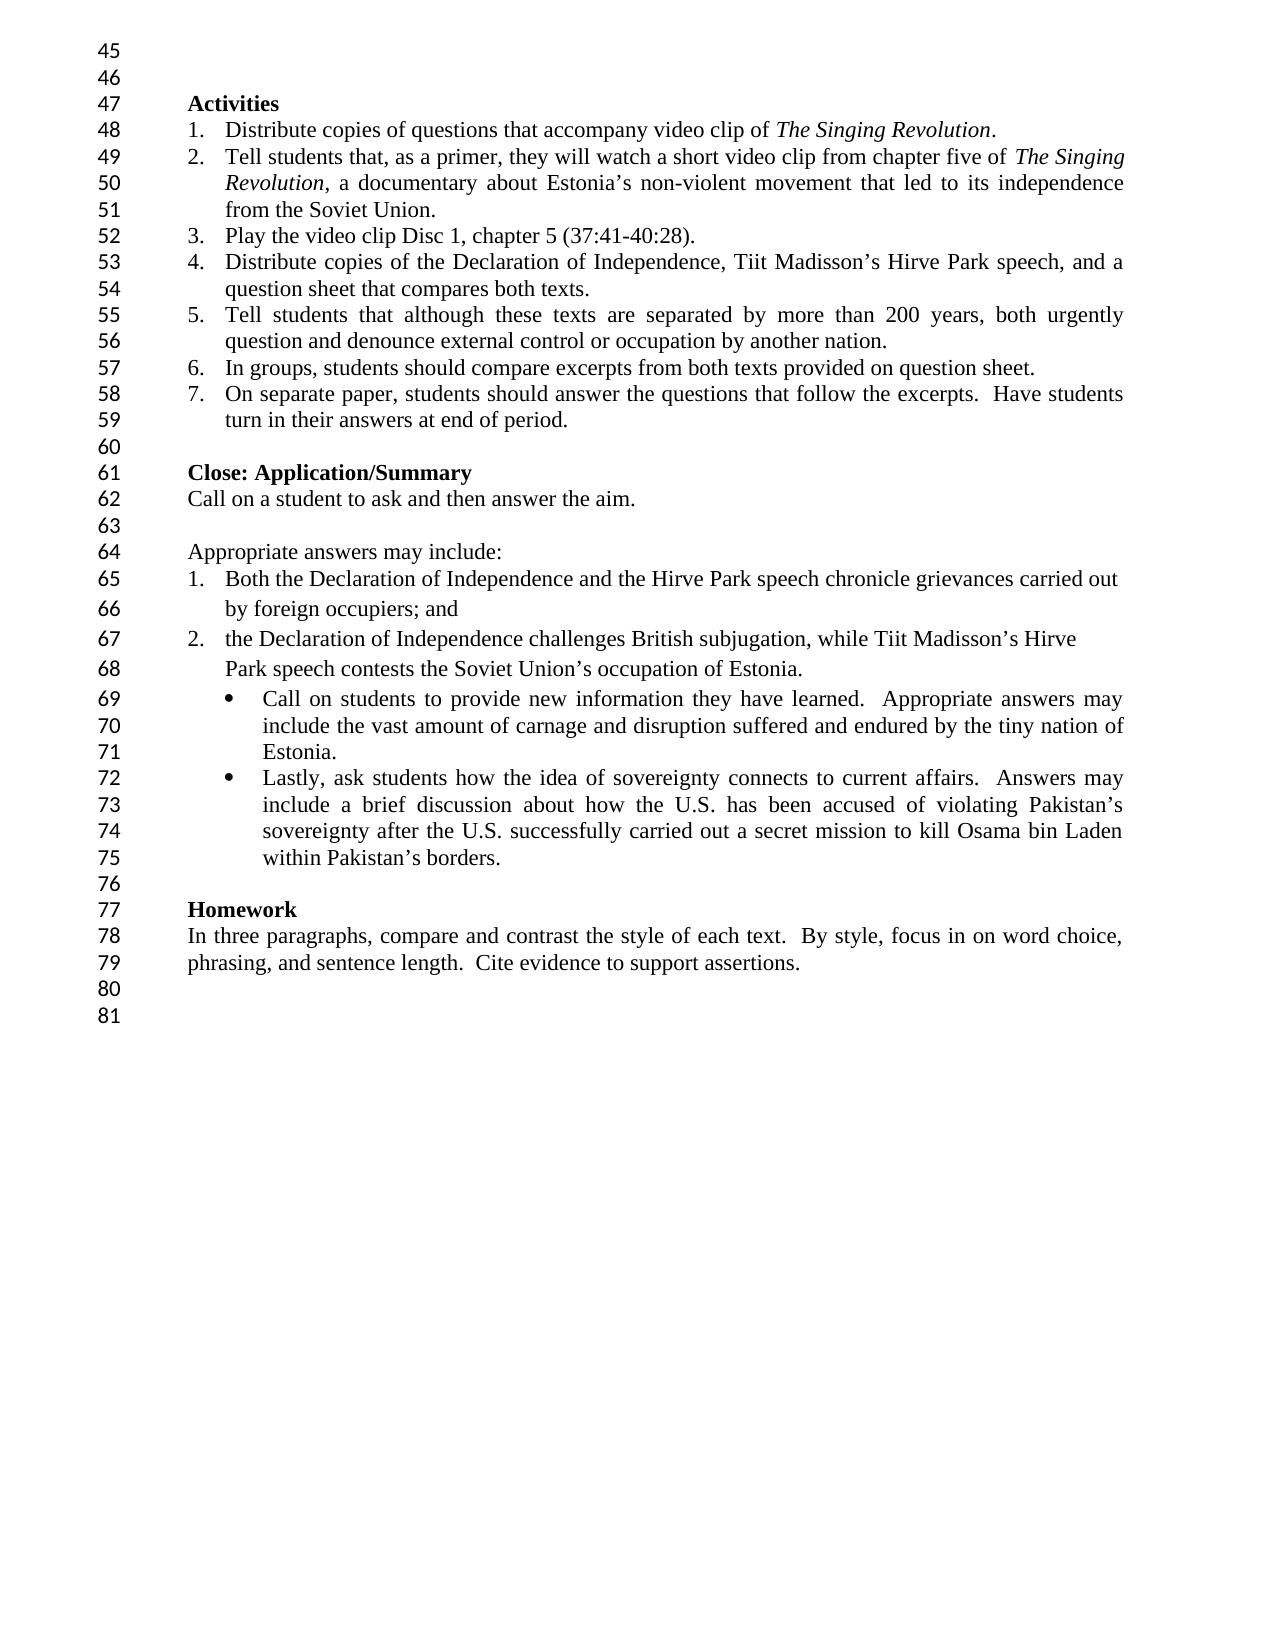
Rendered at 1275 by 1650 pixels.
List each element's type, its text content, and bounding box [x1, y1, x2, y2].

list On separate paper, students should answer the questions that follow the excerpts. Have students turn in their answers at end of period. [187, 380, 1125, 433]
text Homework [150, 896, 1125, 923]
text In three paragraphs, compare and contrast the style of each text. By style, focus in on word choice, phrasing, and sentence length. Cite evidence to support assertions. [187, 923, 1125, 975]
text Appropriate answers may include: [187, 538, 1125, 564]
list Distribute copies of the Declaration of Independence, Tiit Madisson’s Hirve Park speech, and a question sheet that compares both texts. [187, 248, 1125, 301]
list the Declaration of Independence challenges British subjugation, while Tiit Madisson’s Hirve Park speech contests the Soviet Union’s occupation of Estonia. [187, 625, 1125, 682]
list Lastly, ask students how the idea of sovereignty connects to current affairs. Answers may include a brief discussion about how the U.S. has been accused of violating Pakistan’s sovereignty after the U.S. successfully carried out a secret mission to kill Osama bin Laden within Pakistan’s borders. [225, 764, 1125, 870]
list Call on students to provide new information they have learned. Appropriate answers may include the vast amount of carnage and disruption suffered and endured by the tiny nation of Estonia. [225, 685, 1125, 764]
list Tell students that although these texts are separated by more than 200 years, both urgently question and denounce external control or occupation by another nation. [187, 301, 1125, 354]
list Both the Declaration of Independence and the Hirve Park speech chronicle grievances carried out by foreign occupiers; and [187, 564, 1125, 621]
text Activities [187, 90, 1125, 117]
list Distribute copies of questions that accompany video clip of The Singing Revolution. [187, 117, 1125, 143]
list Tell students that, as a primer, they will watch a short video clip from chapter five of The Singing Revolution, a documentary about Estonia’s non-violent movement that led to its independence from the Soviet Union. [187, 143, 1125, 222]
text Call on a student to ask and then answer the aim. [187, 486, 1125, 512]
list In groups, students should compare excerpts from both texts provided on question sheet. [187, 354, 1125, 380]
text Close: Application/Summary [187, 459, 1125, 486]
list Play the video clip Disc 1, chapter 5 (37:41-40:28). [187, 222, 1125, 248]
